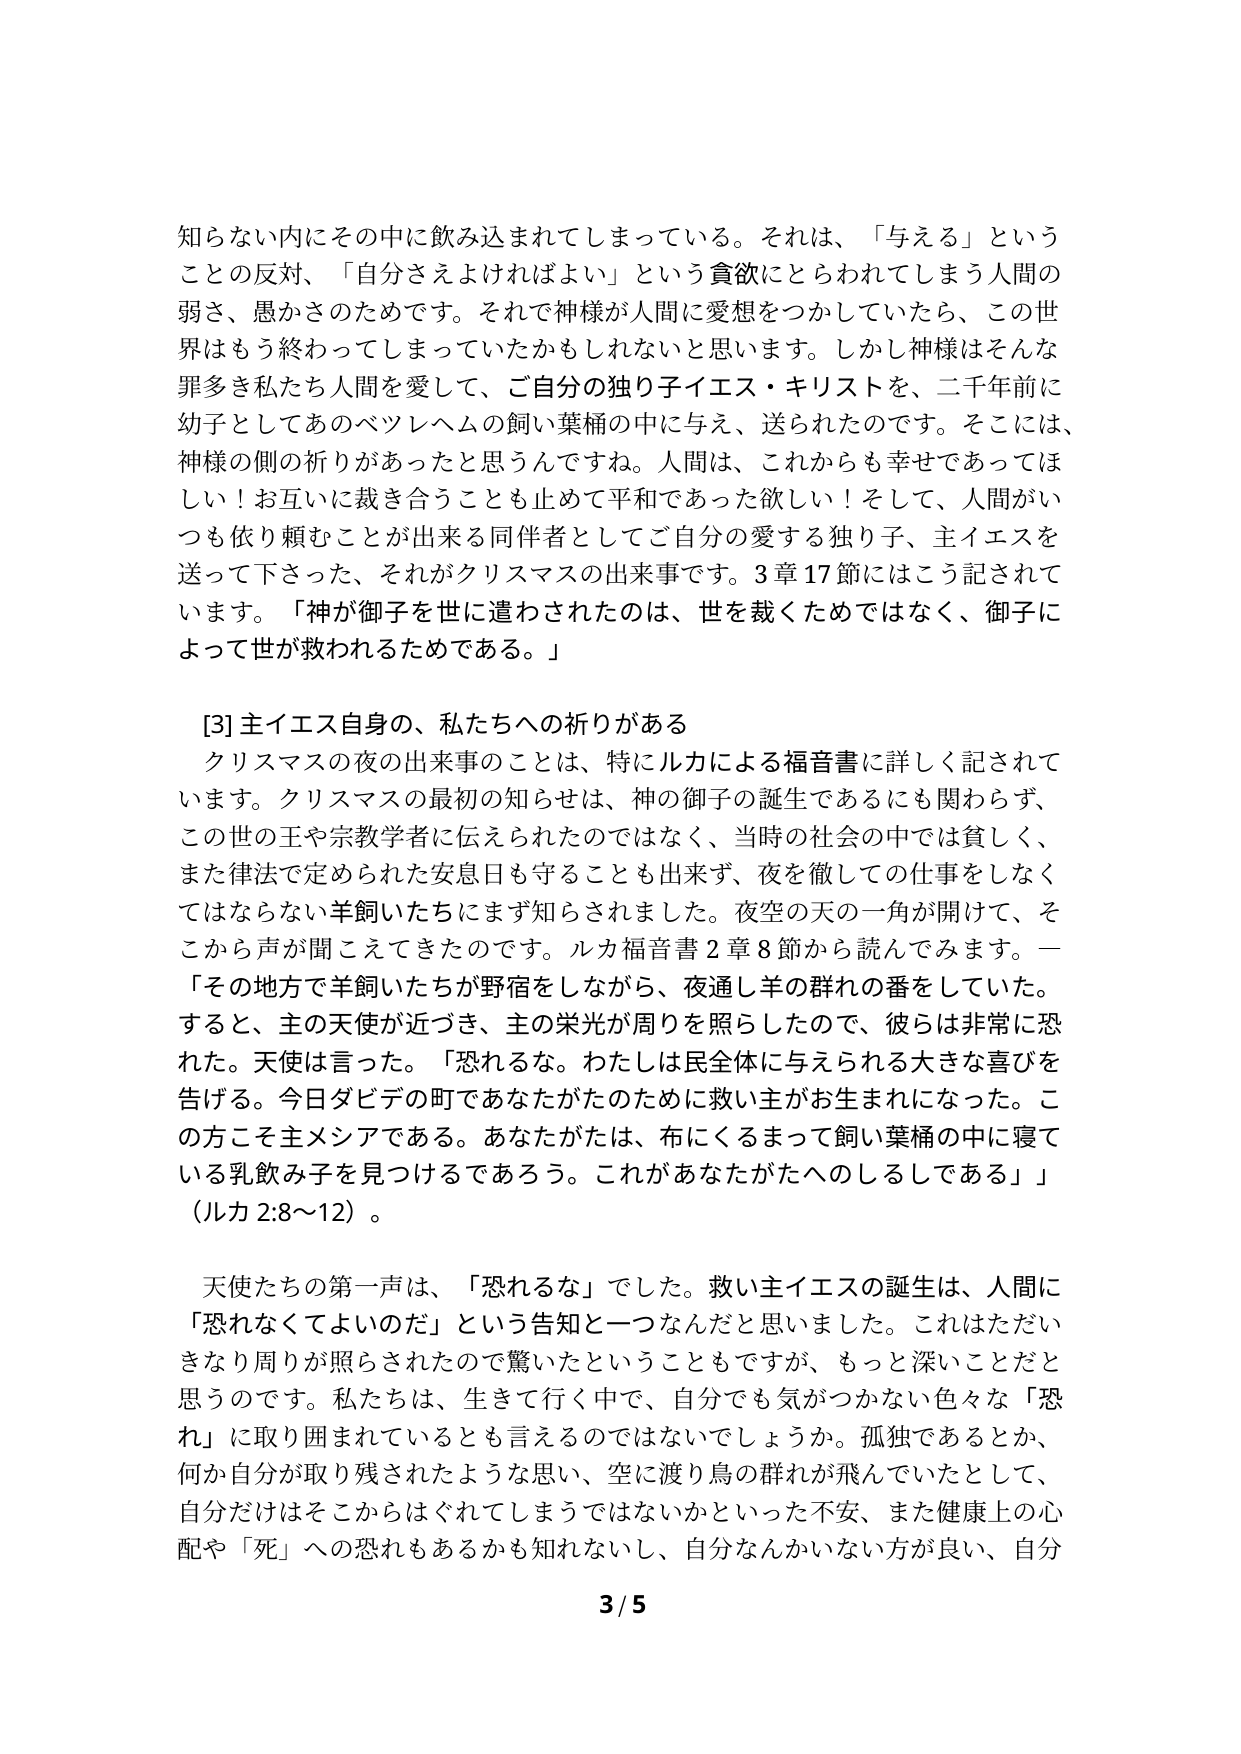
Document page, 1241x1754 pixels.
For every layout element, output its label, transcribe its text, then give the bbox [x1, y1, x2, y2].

text クリスマスの夜の出来事のことは、特にルカによる福音書に詳しく記されています。クリスマスの最初の知らせは、神の御子の誕生であるにも関わらず、この世の王や宗教学者に伝えられたのではなく、当時の社会の中では貧しく、また律法で定められた安息日も守ることも出来ず、夜を徹しての仕事をしなくてはならない羊飼いたちにまず知らされました。夜空の天の一角が開けて、そこから声が聞こえてきたのです。ルカ福音書2章8節から読んでみます。―「その地方で羊飼いたちが野宿をしながら、夜通し羊の群れの番をしていた。すると、主の天使が近づき、主の栄光が周りを照らしたので、彼らは非常に恐れた。天使は言った。「恐れるな。わたしは民全体に与えられる大きな喜びを告げる。今日ダビデの町であなたがたのために救い主がお生まれになった。この方こそ主メシアである。あなたがたは、布にくるまって飼い葉桶の中に寝ている乳飲み子を見つけるであろう。これがあなたがたへのしるしである」」（ルカ2:8～12）。 [177, 742, 1063, 1229]
text [3] 主イエス自身の、私たちへの祈りがある [177, 704, 1063, 742]
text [177, 217, 1063, 667]
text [177, 1267, 1063, 1567]
